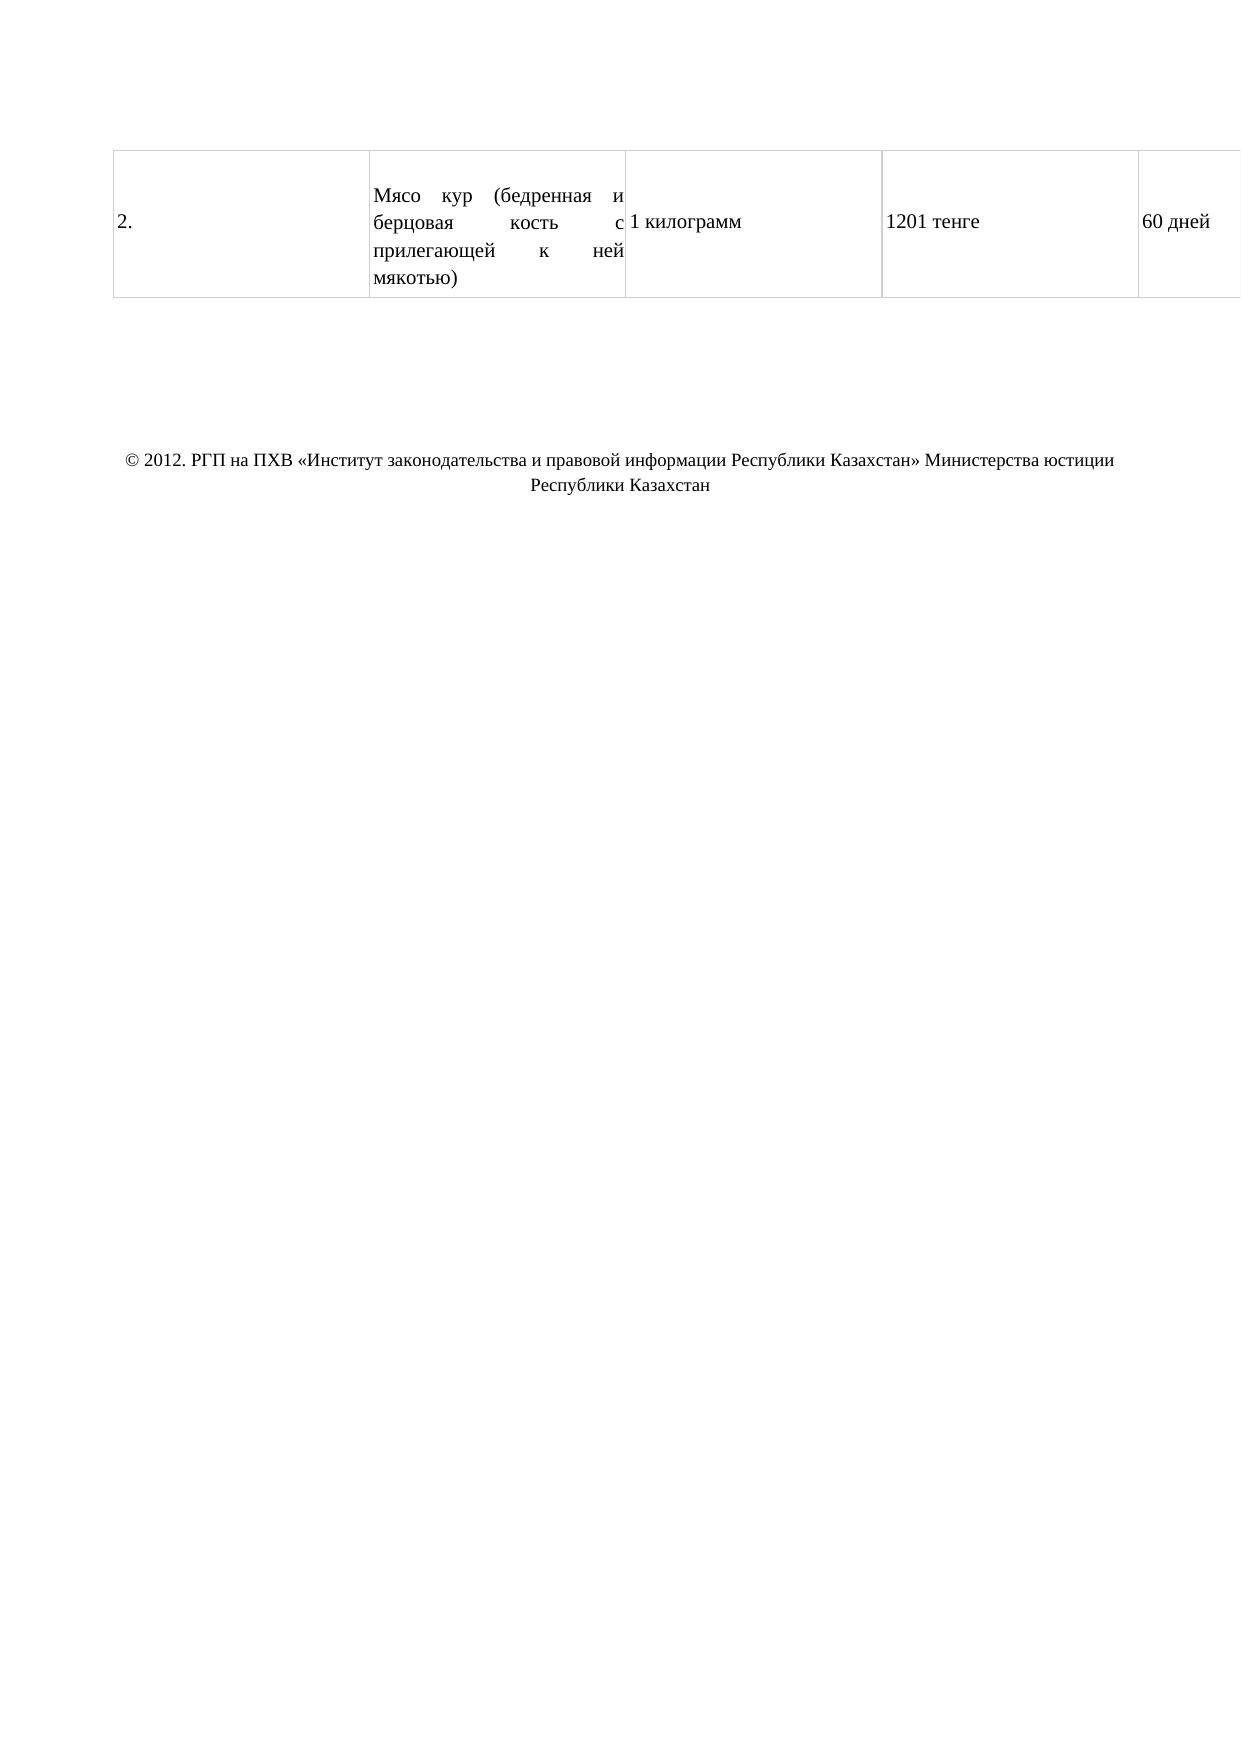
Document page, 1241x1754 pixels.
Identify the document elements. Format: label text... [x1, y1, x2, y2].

table_cell 2. [114, 151, 369, 297]
table_cell 1 килограмм [626, 151, 881, 297]
table_cell 60 дней [1139, 151, 1240, 297]
table_cell Мясо кур (бедренная и берцовая кость с прилегающей к ней мякотью) [370, 151, 625, 297]
text © 2012. РГП на ПХВ «Институт законодательства и правовой информации Республики Казахстан» Министерства юстиции Республики Казахстан [112, 449, 1128, 496]
table_cell 1201 тенге [883, 151, 1138, 297]
